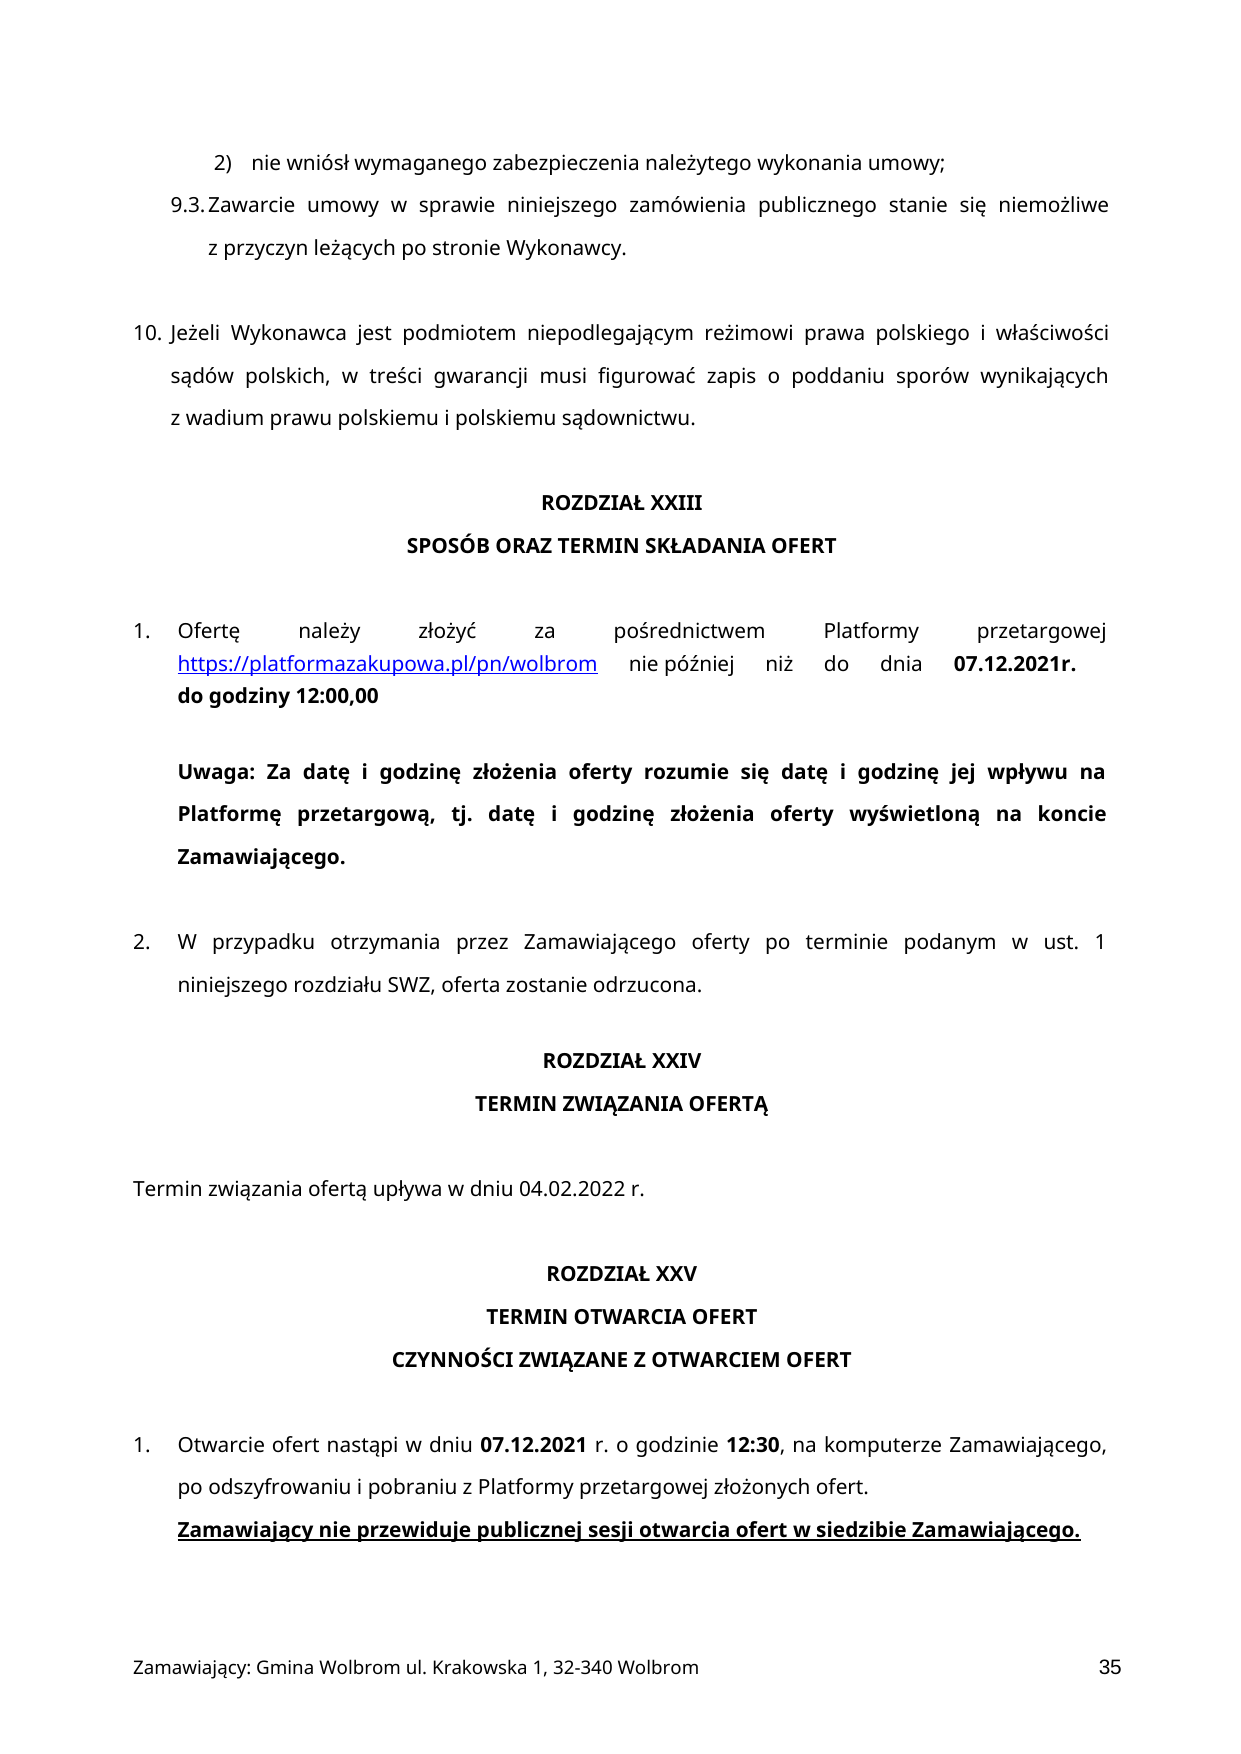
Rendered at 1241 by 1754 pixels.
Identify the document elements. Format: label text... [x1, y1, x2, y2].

list Otwarcie ofert nastąpi w dniu 07.12.2021 r. o godzinie 12:30, na komputerze Zamawiającego, po odszyfrowaniu i pobraniu z Platformy przetargowej złożonych ofert. [133, 1430, 1107, 1501]
list W przypadku otrzymania przez Zamawiającego oferty po terminie podanym w ust. 1 niniejszego rozdziału SWZ, oferta zostanie odrzucona. [133, 927, 1107, 998]
text ROZDZIAŁ XXIII [133, 488, 1110, 517]
list Zawarcie umowy w sprawie niniejszego zamówienia publicznego stanie się niemożliwe z przyczyn leżących po stronie Wykonawcy. [170, 190, 1110, 261]
text Uwaga: Za datę i godzinę złożenia oferty rozumie się datę i godzinę jej wpływu na Platformę przetargową, tj. datę i godzinę złożenia oferty wyświetloną na koncie Zamawiającego. [177, 757, 1107, 870]
text SPOSÓB ORAZ TERMIN SKŁADANIA OFERT [133, 531, 1110, 559]
text CZYNNOŚCI ZWIĄZANE Z OTWARCIEM OFERT [133, 1345, 1110, 1373]
list Ofertę należy złożyć za pośrednictwem Platformy przetargowej https://platformazakupowa.pl/pn/wolbrom nie później niż do dnia 07.12.2021r. do godziny 12:00,00 [133, 616, 1107, 710]
text TERMIN OTWARCIA OFERT [133, 1302, 1110, 1331]
text TERMIN ZWIĄZANIA OFERTĄ [133, 1089, 1110, 1117]
list nie wniósł wymaganego zabezpieczenia należytego wykonania umowy; [213, 148, 1110, 176]
text Zamawiający nie przewiduje publicznej sesji otwarcia ofert w siedzibie Zamawiającego. [177, 1515, 1107, 1543]
list Jeżeli Wykonawca jest podmiotem niepodlegającym reżimowi prawa polskiego i właściwości sądów polskich, w treści gwarancji musi figurować zapis o poddaniu sporów wynikających z wadium prawu polskiemu i polskiemu sądownictwu. [133, 318, 1110, 432]
text ROZDZIAŁ XXIV [133, 1046, 1110, 1075]
text ROZDZIAŁ XXV [133, 1259, 1110, 1288]
text Termin związania ofertą upływa w dniu 04.02.2022 r. [133, 1174, 1110, 1203]
